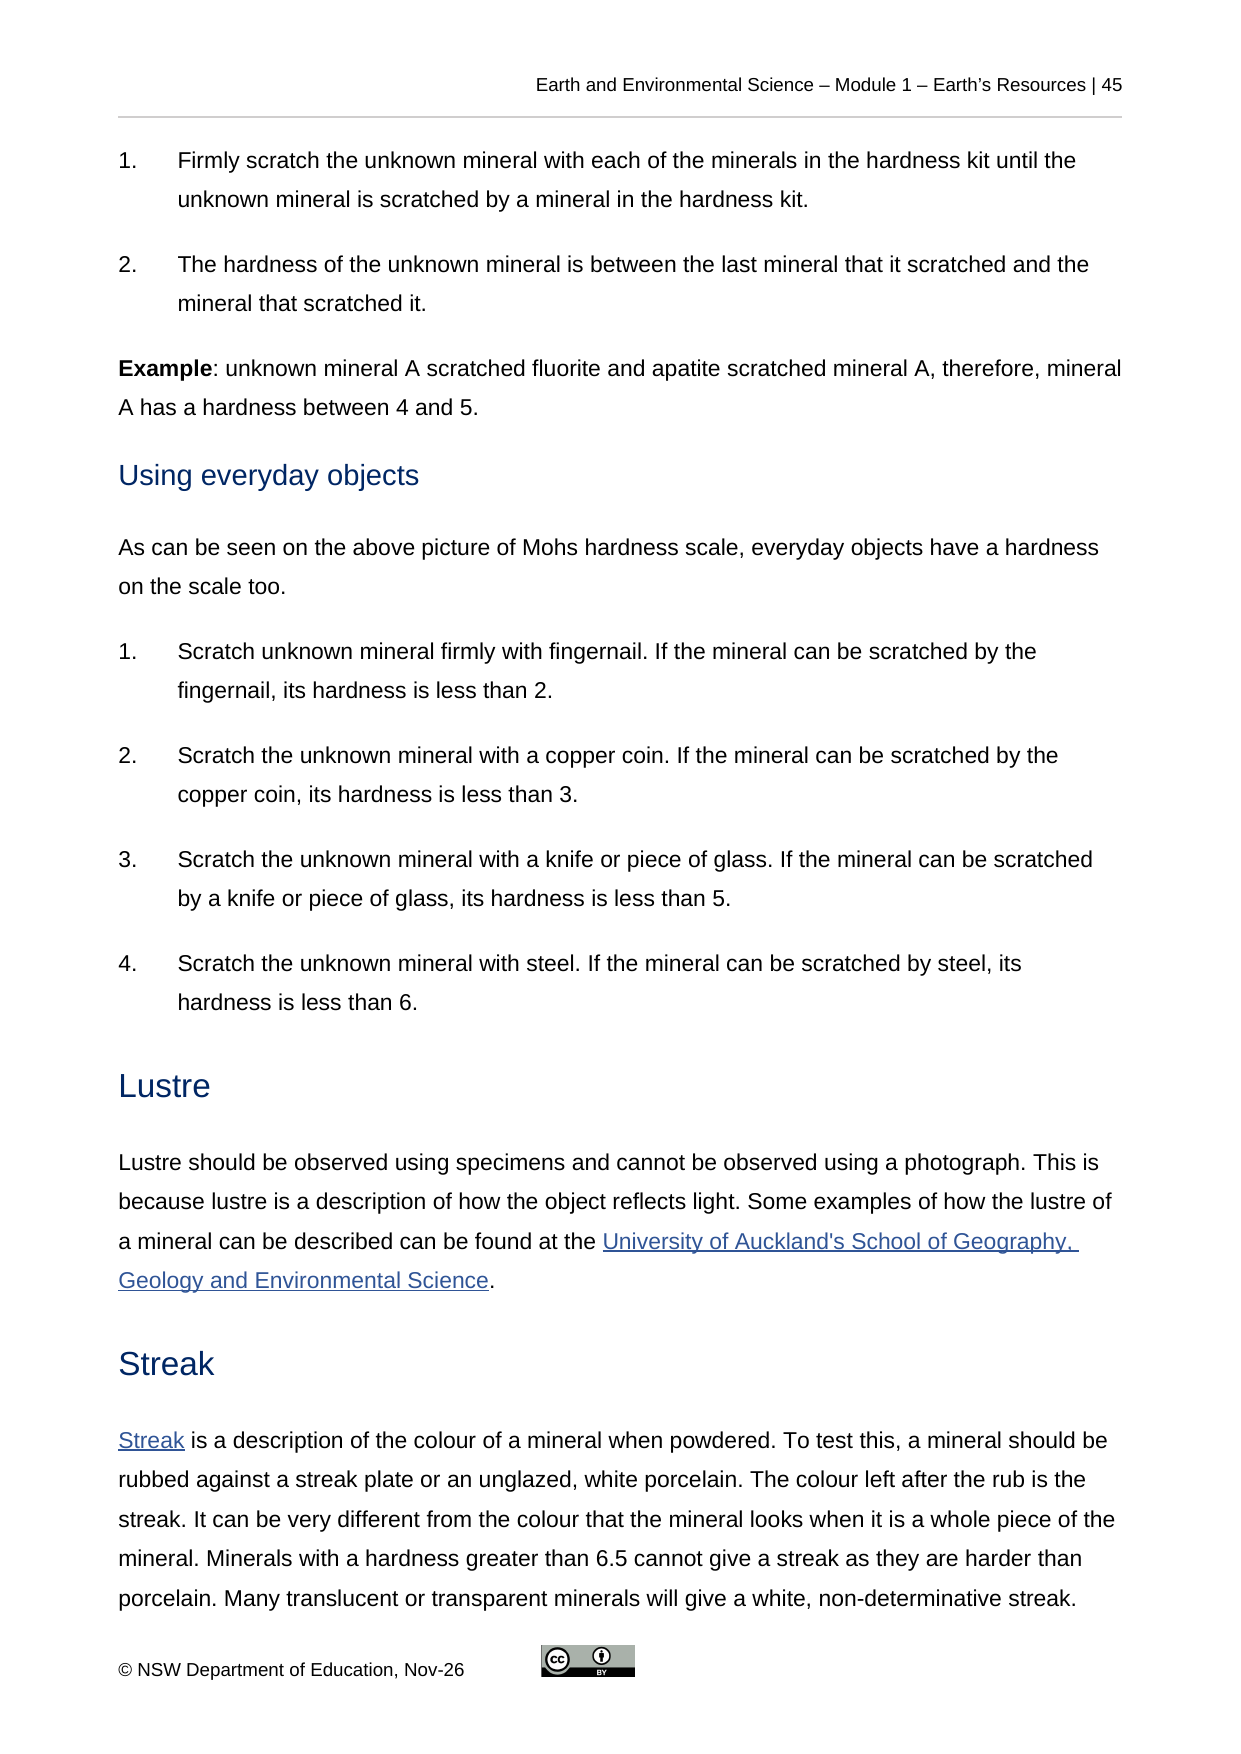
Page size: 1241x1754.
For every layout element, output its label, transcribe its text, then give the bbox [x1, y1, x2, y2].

subtitle Using everyday objects [118, 458, 1122, 492]
list Scratch the unknown mineral with steel. If the mineral can be scratched by steel, its hardness is less than 6. [118, 949, 1122, 1015]
subtitle Lustre [118, 1066, 1122, 1104]
list Firmly scratch the unknown mineral with each of the minerals in the hardness kit until the unknown mineral is scratched by a mineral in the hardness kit. [118, 147, 1122, 212]
list Scratch the unknown mineral with a knife or piece of glass. If the mineral can be scratched by a knife or piece of glass, its hardness is less than 5. [118, 846, 1122, 911]
subtitle Streak [118, 1344, 1122, 1382]
list Scratch the unknown mineral with a copper coin. If the mineral can be scratched by the copper coin, its hardness is less than 3. [118, 742, 1122, 807]
text As can be seen on the above picture of Mohs hardness scale, everyday objects have a hardness on the scale too. [118, 534, 1122, 599]
list Scratch unknown mineral firmly with fingernail. If the mineral can be scratched by the fingernail, its hardness is less than 2. [118, 638, 1122, 703]
picture [541, 1645, 635, 1677]
text Example: unknown mineral A scratched fluorite and apatite scratched mineral A, therefore, mineral A has a hardness between 4 and 5. [118, 354, 1122, 420]
text Lustre should be observed using specimens and cannot be observed using a photograph. This is because lustre is a description of how the object reflects light. Some examples of how the lustre of a mineral can be described can be found at the University of Auckland's School of Geography, Geology and Environmental Science. [118, 1149, 1122, 1293]
list The hardness of the unknown mineral is between the last mineral that it scratched and the mineral that scratched it. [118, 251, 1122, 316]
text Streak is a description of the colour of a mineral when powdered. To test this, a mineral should be rubbed against a streak plate or an unglazed, white porcelain. The colour left after the rub is the streak. It can be very different from the colour that the mineral looks when it is a whole piece of the mineral. Minerals with a hardness greater than 6.5 cannot give a streak as they are harder than porcelain. Many translucent or transparent minerals will give a white, non-determinative streak. [118, 1427, 1122, 1611]
